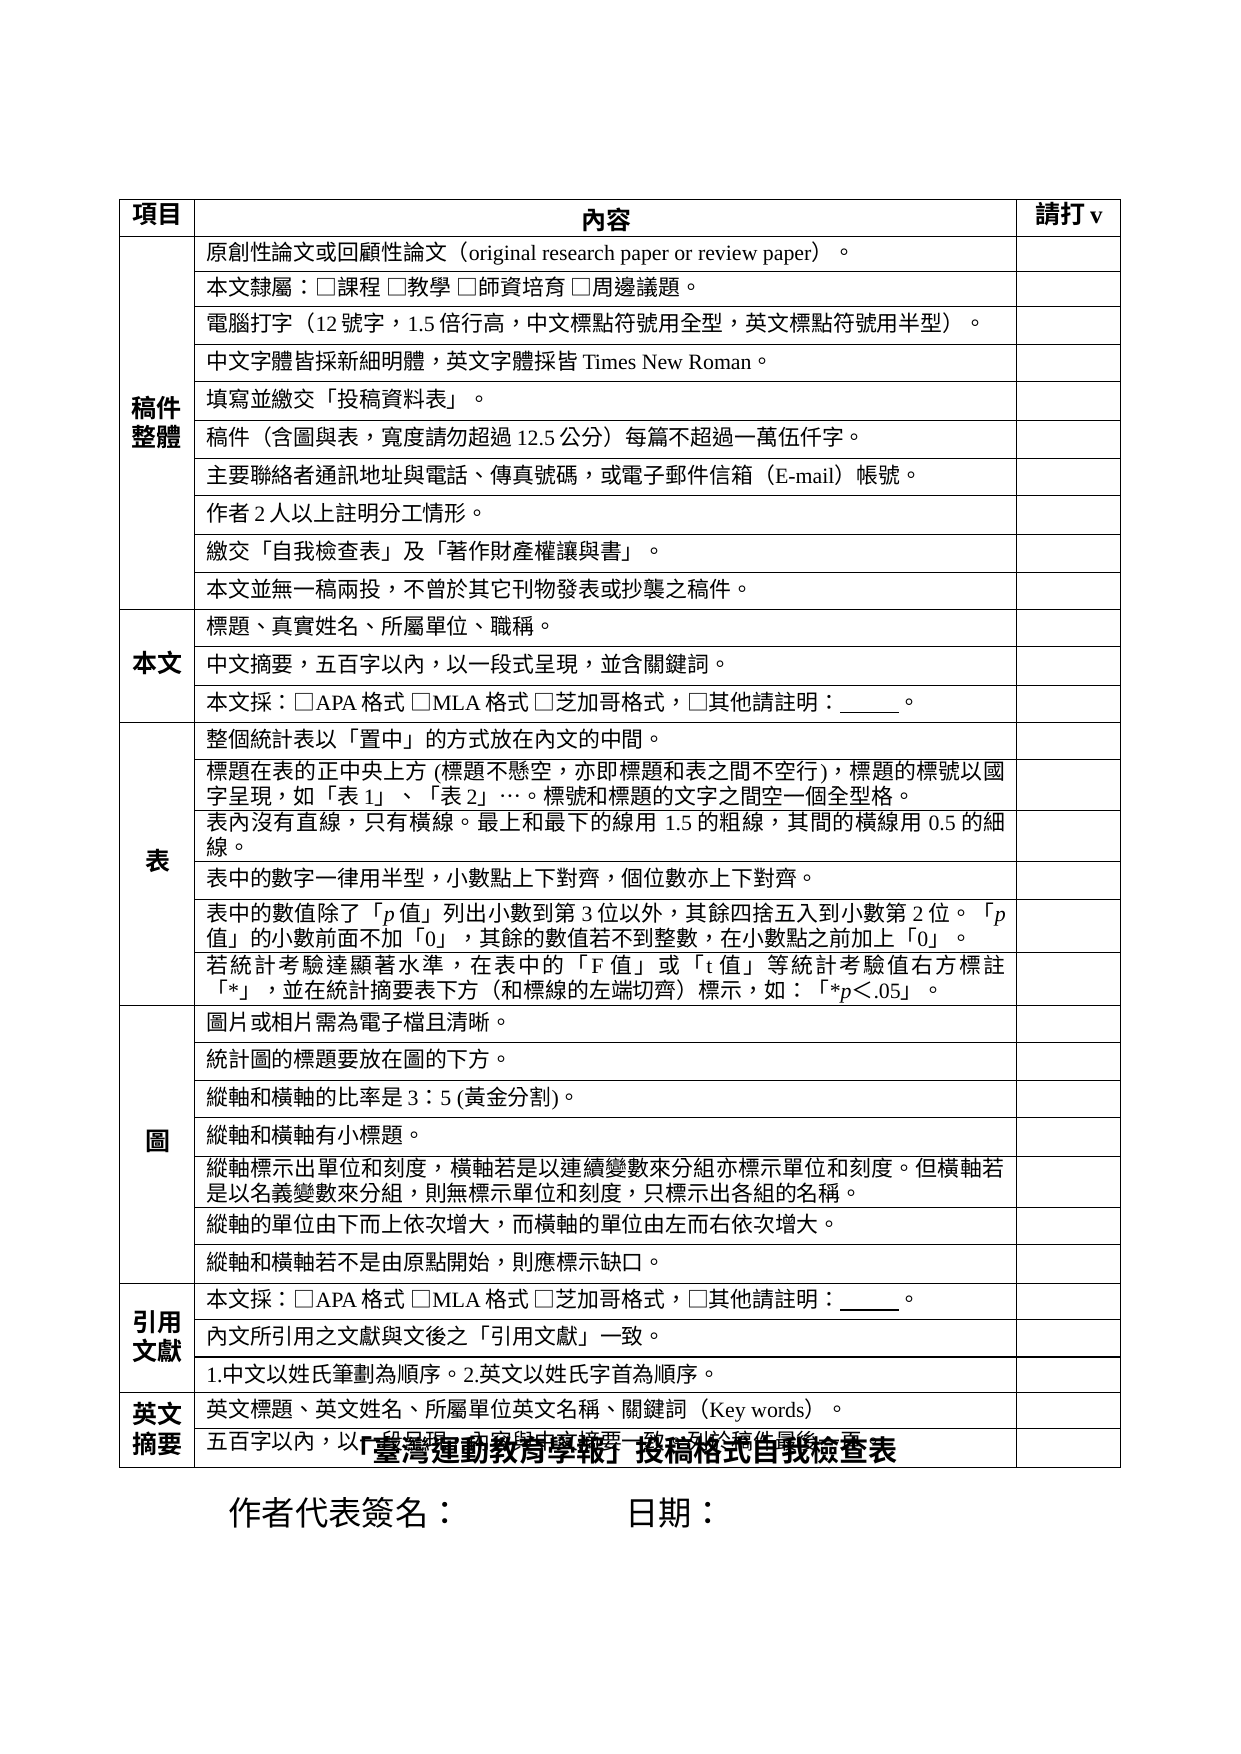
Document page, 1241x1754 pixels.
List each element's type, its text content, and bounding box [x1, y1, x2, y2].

table_cell [1017, 1043, 1120, 1080]
table_cell 主要聯絡者通訊地址與電話、傳真號碼，或電子郵件信箱（E-mail）帳號。 [195, 459, 1016, 495]
table_cell [1017, 573, 1120, 609]
table_cell 稿件整體 [120, 237, 194, 609]
table_cell 圖片或相片需為電子檔且清晰。 [195, 1006, 1016, 1042]
table_cell 英文摘要 [120, 1393, 194, 1467]
table_cell [1017, 1006, 1120, 1042]
table_cell [1017, 1208, 1120, 1244]
table_cell 本文採：□APA格式 □MLA格式 □芝加哥格式，□其他請註明： 。 [195, 1284, 1016, 1319]
table_cell 本文並無一稿兩投，不曾於其它刊物發表或抄襲之稿件。 [195, 573, 1016, 609]
table_cell [1017, 610, 1120, 646]
table_cell 繳交「自我檢查表」及「著作財產權讓與書」。 [195, 535, 1016, 572]
table_cell 縱軸和橫軸的比率是3：5 (黃金分割)。 [195, 1081, 1016, 1117]
table_cell 標題在表的正中央上方 (標題不懸空，亦即標題和表之間不空行)，標題的標號以國字呈現，如「表1」、「表2」…。標號和標題的文字之間空一個全型格。 [195, 760, 1016, 810]
table_cell [1017, 237, 1120, 271]
table_cell [1017, 760, 1120, 810]
table_cell [1017, 1118, 1120, 1156]
table_cell [1017, 900, 1120, 952]
table_cell 引用文獻 [120, 1284, 194, 1392]
table_cell 電腦打字（12號字，1.5倍行高，中文標點符號用全型，英文標點符號用半型）。 [195, 307, 1016, 344]
table_cell [1017, 1393, 1120, 1428]
table_cell [1017, 1429, 1120, 1467]
table_cell [1017, 1284, 1120, 1319]
table_cell 若統計考驗達顯著水準，在表中的「F值」或「t值」等統計考驗值右方標註「*」，並在統計摘要表下方（和標線的左端切齊）標示，如：「*p＜.05」。 [195, 953, 1016, 1005]
table_cell 縱軸的單位由下而上依次增大，而橫軸的單位由左而右依次增大。 [195, 1208, 1016, 1244]
table_cell 表中的數字一律用半型，小數點上下對齊，個位數亦上下對齊。 [195, 862, 1016, 899]
table_cell [1017, 647, 1120, 685]
table_cell 本文採：□APA格式 □MLA格式 □芝加哥格式，□其他請註明： 。 [195, 686, 1016, 722]
table_cell [1017, 811, 1120, 861]
table_cell [1017, 1358, 1120, 1392]
table_cell 中文摘要，五百字以內，以一段式呈現，並含關鍵詞。 [195, 647, 1016, 685]
table_cell 縱軸標示出單位和刻度，橫軸若是以連續變數來分組亦標示單位和刻度。但橫軸若是以名義變數來分組，則無標示單位和刻度，只標示出各組的名稱。 [195, 1157, 1016, 1207]
table_cell 原創性論文或回顧性論文（original research paper or review paper）。 [195, 237, 1016, 271]
table_cell 縱軸和橫軸若不是由原點開始，則應標示缺口。 [195, 1245, 1016, 1282]
table_cell 稿件（含圖與表，寬度請勿超過）每篇不超過一萬伍仟字。 [195, 421, 1016, 458]
table_cell 圖 [120, 1006, 194, 1282]
table_header 請打v [1017, 200, 1120, 236]
table_cell 英文標題、英文姓名、所屬單位英文名稱、關鍵詞（Key words）。 [195, 1393, 1016, 1428]
table_cell [1017, 953, 1120, 1005]
table_cell 作者2人以上註明分工情形。 [195, 496, 1016, 534]
table_header 項目 [120, 200, 194, 236]
table_cell [1017, 1157, 1120, 1207]
table_cell 表中的數值除了「p值」列出小數到第3位以外，其餘四捨五入到小數第2位。「p值」的小數前面不加「0」，其餘的數值若不到整數，在小數點之前加上「0」。 [195, 900, 1016, 952]
table_cell [1017, 345, 1120, 381]
table_cell [1017, 723, 1120, 759]
table_cell [1017, 459, 1120, 495]
table_cell 整個統計表以「置中」的方式放在內文的中間。 [195, 723, 1016, 759]
table_cell 標題、真實姓名、所屬單位、職稱。 [195, 610, 1016, 646]
table_cell 本文隸屬：□課程 □教學 □師資培育 □周邊議題。 [195, 272, 1016, 306]
table_cell 中文字體皆採新細明體，英文字體採皆Times New Roman。 [195, 345, 1016, 381]
table_cell [1017, 421, 1120, 458]
table_cell [1017, 686, 1120, 722]
table_cell 內文所引用之文獻與文後之「引用文獻」一致。 [195, 1320, 1016, 1356]
table_cell [1017, 1081, 1120, 1117]
table_cell [1017, 535, 1120, 572]
table_cell [1017, 272, 1120, 306]
table_cell 表 [120, 723, 194, 1005]
table_cell [1017, 1245, 1120, 1282]
table_cell 縱軸和橫軸有小標題。 [195, 1118, 1016, 1156]
table_cell [1017, 1320, 1120, 1356]
table_cell 統計圖的標題要放在圖的下方。 [195, 1043, 1016, 1080]
table_cell 填寫並繳交「投稿資料表」。 [195, 382, 1016, 420]
table_cell 1.中文以姓氏筆劃為順序。2.英文以姓氏字首為順序。 [195, 1358, 1016, 1392]
table_cell 本文 [120, 610, 194, 722]
table_cell [1017, 862, 1120, 899]
table_cell [1017, 307, 1120, 344]
table_cell [1017, 382, 1120, 420]
table_cell [1017, 496, 1120, 534]
table_cell 表內沒有直線，只有橫線。最上和最下的線用1.5的粗線，其間的橫線用0.5的細線。 [195, 811, 1016, 861]
table_header 內容 [195, 200, 1016, 236]
table_cell 五百字以內，以一段呈現，內容與中文摘要一致。列於稿件最後一頁。 [195, 1429, 1016, 1467]
